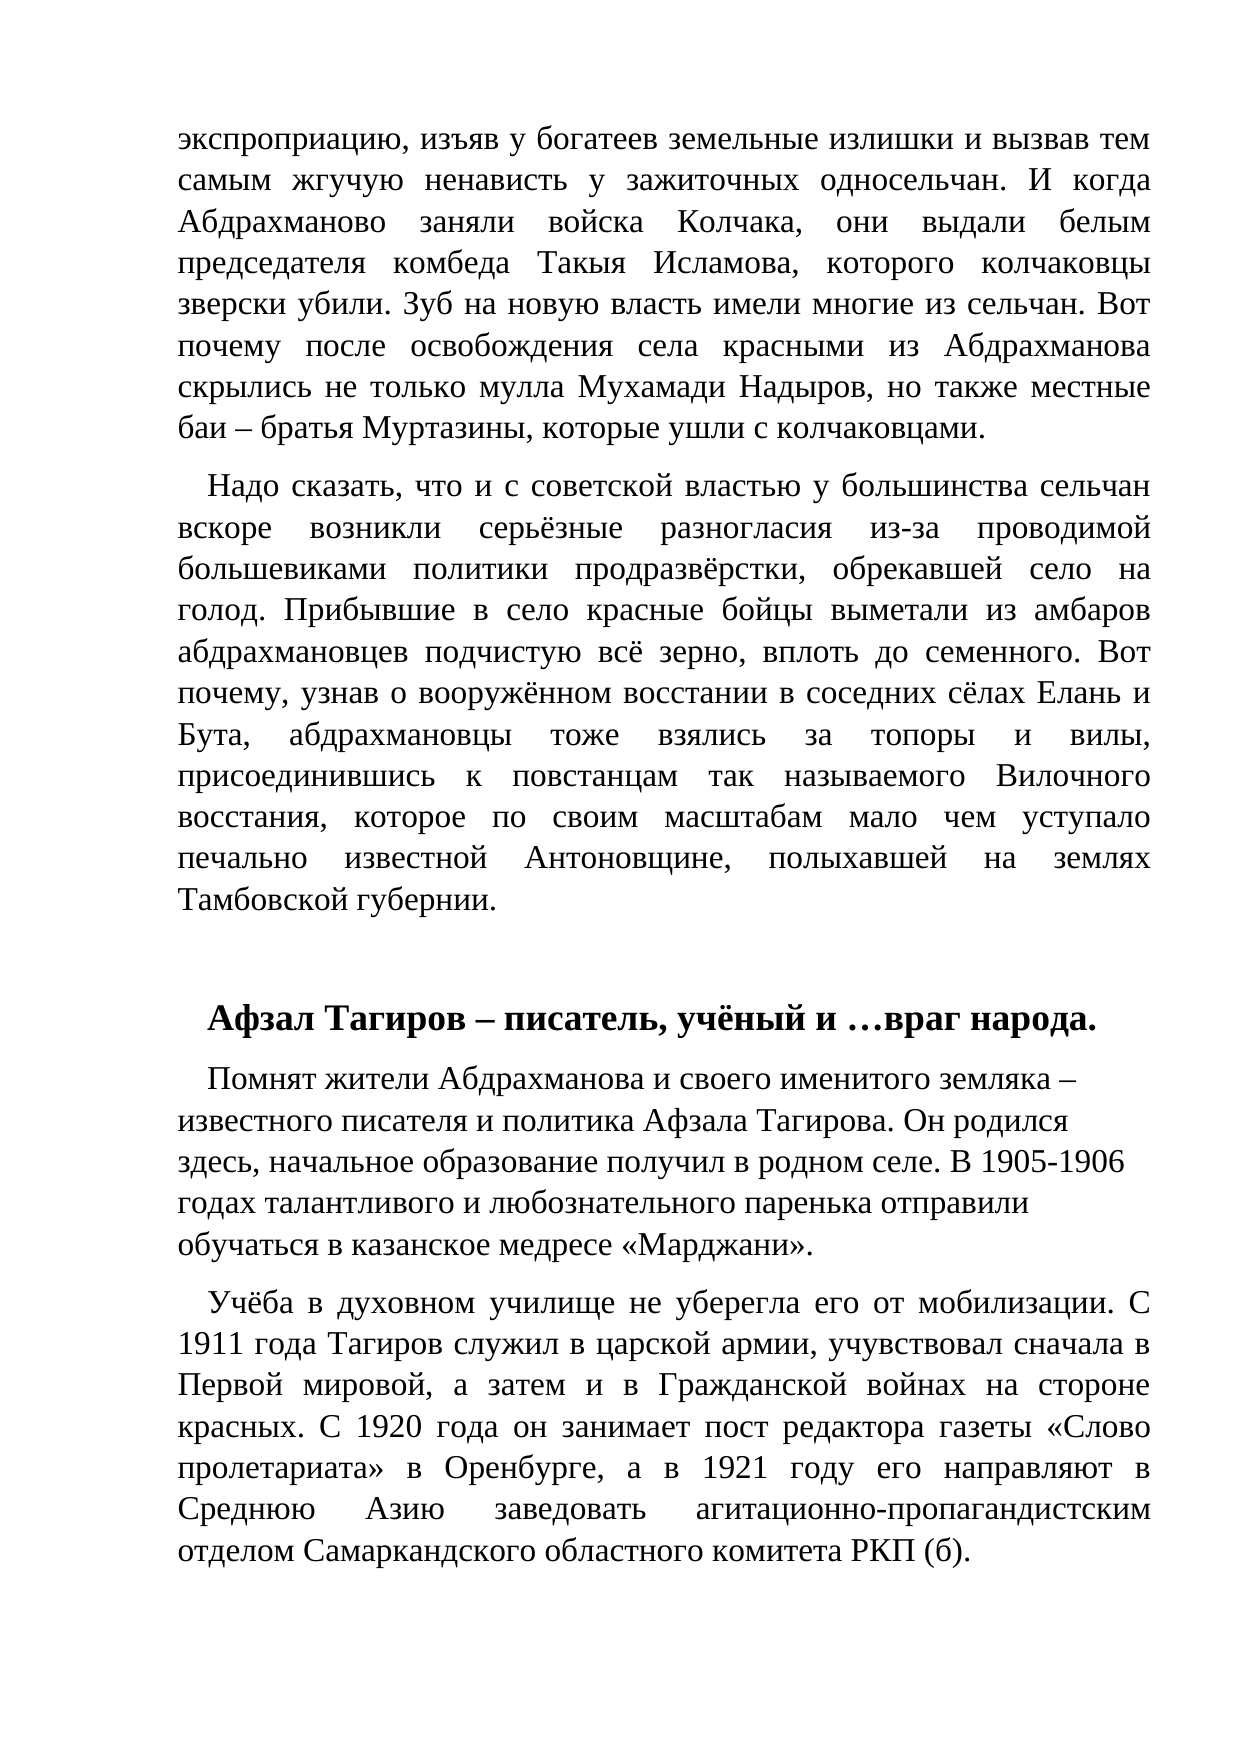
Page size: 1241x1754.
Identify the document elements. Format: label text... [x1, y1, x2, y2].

text Афзал Тагиров – писатель, учёный и …враг народа. [177, 995, 1152, 1038]
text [177, 118, 1152, 446]
text Надо сказать, что и с советской властью у большинства сельчан вскоре возникли серьёзные разногласия из-за проводимой большевиками политики продразвёрстки, обрекавшей село на голод. Прибывшие в село красные бойцы выметали из амбаров абдрахмановцев подчистую всё зерно, вплоть до семенного. Вот почему, узнав о вооружённом восстании в соседних сёлах Елань и Бута, абдрахмановцы тоже взялись за топоры и вилы, присоединившись к повстанцам так называемого Вилочного восстания, которое по своим масштабам мало чем уступало печально известной Антоновщине, полыхавшей на землях Тамбовской губернии. [177, 466, 1152, 917]
text Помнят жители Абдрахманова и своего именитого земляка – известного писателя и политика Афзала Тагирова. Он родился здесь, начальное образование получил в родном селе. В 1905-1906 годах талантливого и любознательного паренька отправили обучаться в казанское медресе «Марджани». [177, 1058, 1152, 1262]
text Учёба в духовном училище не уберегла его от мобилизации. С 1911 года Тагиров служил в царской армии, учувствовал сначала в Первой мировой, а затем и в Гражданской войнах на стороне красных. С 1920 года он занимает пост редактора газеты «Слово пролетариата» в Оренбурге, а в 1921 году его направляют в Среднюю Азию заведовать агитационно-пропагандистским отделом Самаркандского областного комитета РКП (б). [177, 1282, 1152, 1568]
